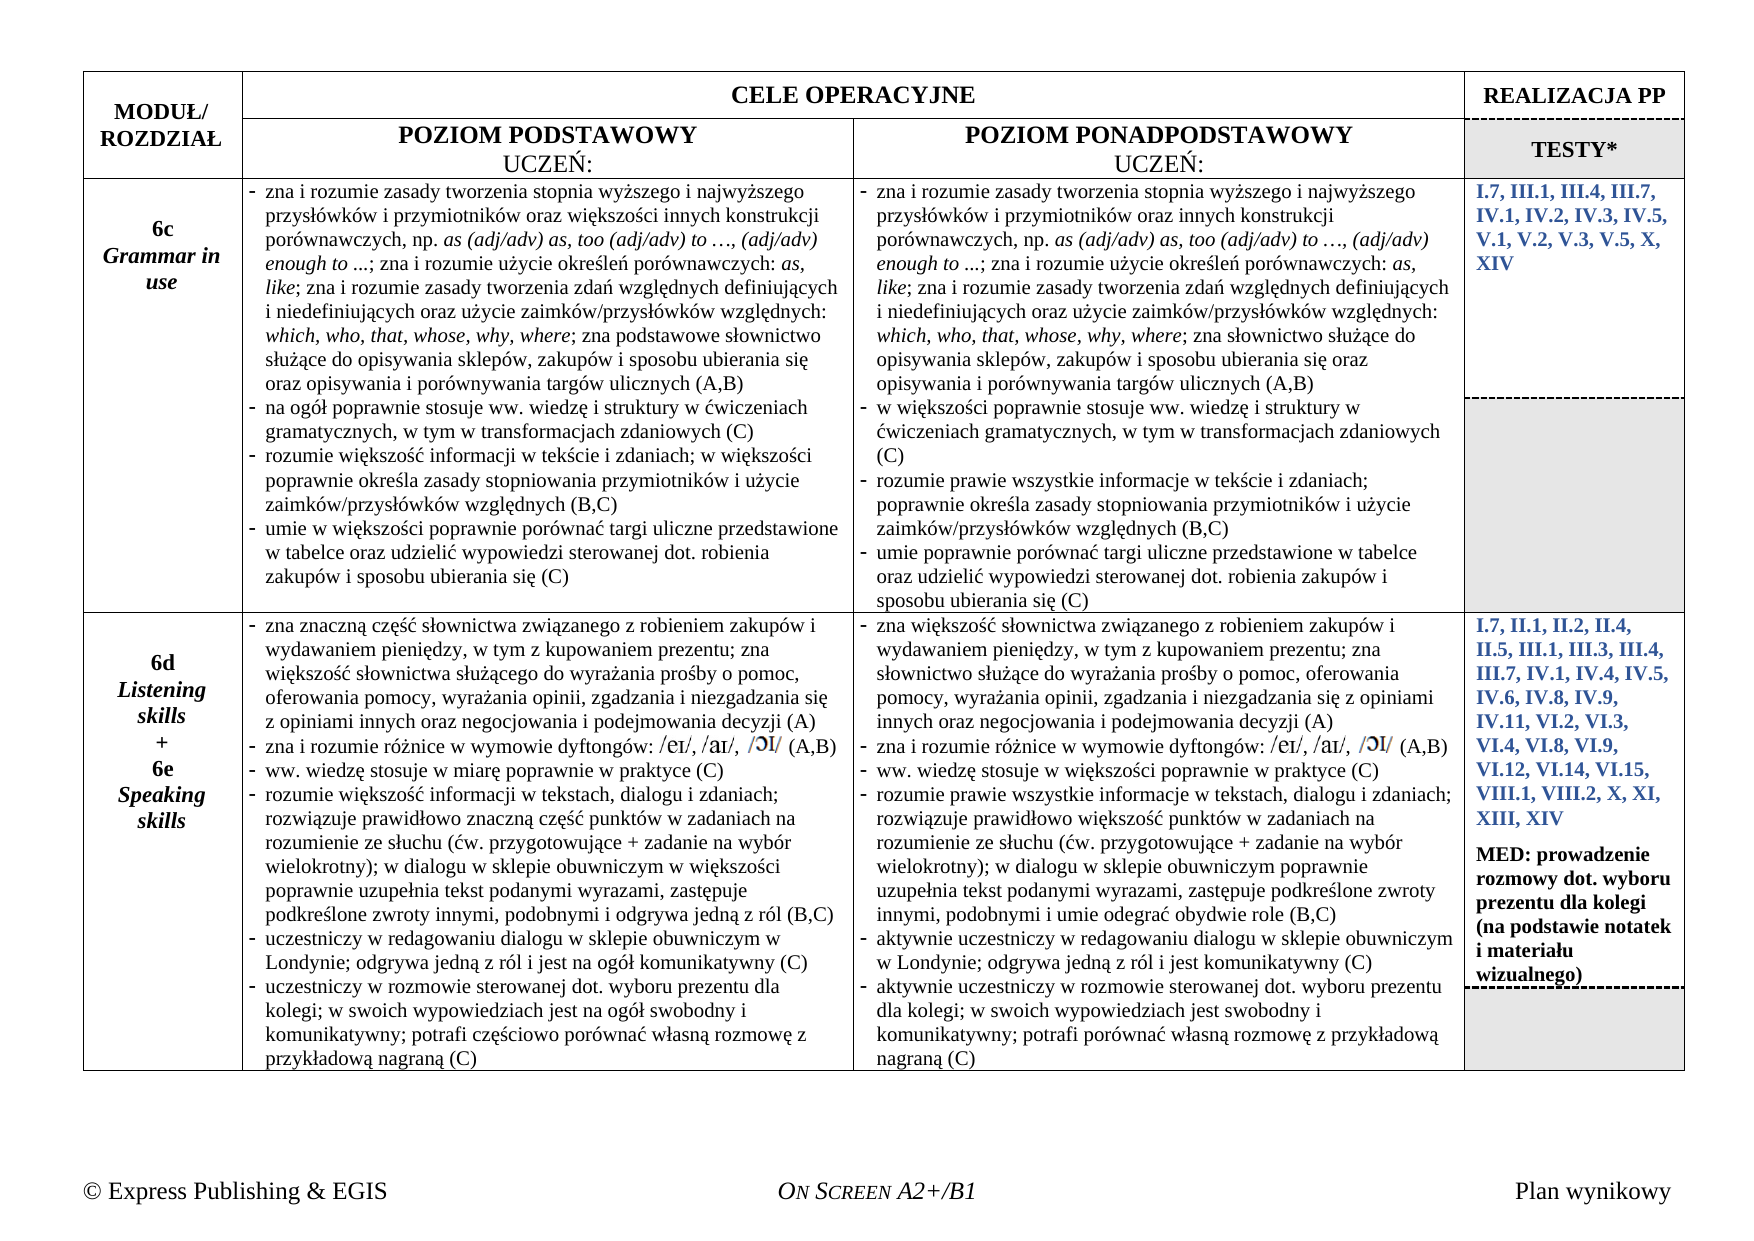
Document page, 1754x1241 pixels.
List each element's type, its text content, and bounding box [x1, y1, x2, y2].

table_header MODUŁ/ ROZDZIAŁ [84, 72, 242, 178]
table_cell POZIOM PODSTAWOWY UCZEŃ: [243, 119, 853, 178]
table_cell TESTY* [1465, 118, 1684, 178]
picture [1270, 735, 1303, 753]
table_cell zna większość słownictwa związanego z robieniem zakupów i wydawaniem pieniędzy, w tym z kupowaniem prezentu; zna słownictwo służące do wyrażania prośby o pomoc, oferowania pomocy, wyrażania opinii, zgadzania i niezgadzania się z opiniami innych oraz negocjowania i podejmowania decyzji (A) zna i rozumie różnice w wymowie dyftongów: , , (A,B) ww. wiedzę stosuje w większości poprawnie w praktyce (C) rozumie prawie wszystkie informacje w tekstach, dialogu i zdaniach; rozwiązuje prawidłowo większość punktów w zadaniach na rozumienie ze słuchu (ćw. przygotowujące + zadanie na wybór wielokrotny); w dialogu w sklepie obuwniczym poprawnie uzupełnia tekst podanymi wyrazami, zastępuje podkreślone zwroty innymi, podobnymi i umie odegrać obydwie role (B,C) aktywnie uczestniczy w redagowaniu dialogu w sklepie obuwniczym w Londynie; odgrywa jedną z ról i jest komunikatywny (C) aktywnie uczestniczy w rozmowie sterowanej dot. wyboru prezentu dla kolegi; w swoich wypowiedziach jest swobodny i komunikatywny; potrafi porównać własną rozmowę z przykładową nagraną (C) [854, 613, 1464, 1070]
picture [744, 733, 784, 753]
table_header CELE OPERACYJNE [243, 72, 1464, 118]
picture [701, 735, 735, 753]
table_cell zna znaczną część słownictwa związanego z robieniem zakupów i wydawaniem pieniędzy, w tym z kupowaniem prezentu; zna większość słownictwa służącego do wyrażania prośby o pomoc, oferowania pomocy, wyrażania opinii, zgadzania i niezgadzania się z opiniami innych oraz negocjowania i podejmowania decyzji (A) zna i rozumie różnice w wymowie dyftongów: , , (A,B) ww. wiedzę stosuje w miarę poprawnie w praktyce (C) rozumie większość informacji w tekstach, dialogu i zdaniach; rozwiązuje prawidłowo znaczną część punktów w zadaniach na rozumienie ze słuchu (ćw. przygotowujące + zadanie na wybór wielokrotny); w dialogu w sklepie obuwniczym w większości poprawnie uzupełnia tekst podanymi wyrazami, zastępuje podkreślone zwroty innymi, podobnymi i odgrywa jedną z ról (B,C) uczestniczy w redagowaniu dialogu w sklepie obuwniczym w Londynie; odgrywa jedną z ról i jest na ogół komunikatywny (C) uczestniczy w rozmowie sterowanej dot. wyboru prezentu dla kolegi; w swoich wypowiedziach jest na ogół swobodny i komunikatywny; potrafi częściowo porównać własną rozmowę z przykładową nagraną (C) [243, 613, 853, 1070]
table_cell 6d Listening skills + 6e Speaking skills [84, 613, 242, 1070]
table_header REALIZACJA PP [1465, 72, 1684, 118]
table_cell I.7, II.1, II.2, II.4, II.5, III.1, III.3, III.4, III.7, IV.1, IV.4, IV.5, IV.6, IV.8, IV.9, IV.11, VI.2, VI.3, VI.4, VI.8, VI.9, VI.12, VI.14, VI.15, VIII.1, VIII.2, X, XI, XIII, XIV MED: prowadzenie rozmowy dot. wyboru prezentu dla kolegi (na podstawie notatek i materiału wizualnego) [1465, 613, 1684, 986]
table_cell zna i rozumie zasady tworzenia stopnia wyższego i najwyższego przysłówków i przymiotników oraz innych konstrukcji porównawczych, np. as (adj/adv) as, too (adj/adv) to …, (adj/adv) enough to ...; zna i rozumie użycie określeń porównawczych: as, like; zna i rozumie zasady tworzenia zdań względnych definiujących i niedefiniujących oraz użycie zaimków/przysłówków względnych: which, who, that, whose, why, where; zna słownictwo służące do opisywania sklepów, zakupów i sposobu ubierania się oraz opisywania i porównywania targów ulicznych (A,B) w większości poprawnie stosuje ww. wiedzę i struktury w ćwiczeniach gramatycznych, w tym w transformacjach zdaniowych (C) rozumie prawie wszystkie informacje w tekście i zdaniach; poprawnie określa zasady stopniowania przymiotników i użycie zaimków/przysłówków względnych (B,C) umie poprawnie porównać targi uliczne przedstawione w tabelce oraz udzielić wypowiedzi sterowanej dot. robienia zakupów i sposobu ubierania się (C) [854, 179, 1464, 612]
picture [659, 735, 692, 753]
table_cell POZIOM PONADPODSTAWOWY UCZEŃ: [854, 119, 1464, 178]
table_cell zna i rozumie zasady tworzenia stopnia wyższego i najwyższego przysłówków i przymiotników oraz większości innych konstrukcji porównawczych, np. as (adj/adv) as, too (adj/adv) to …, (adj/adv) enough to ...; zna i rozumie użycie określeń porównawczych: as, like; zna i rozumie zasady tworzenia zdań względnych definiujących i niedefiniujących oraz użycie zaimków/przysłówków względnych: which, who, that, whose, why, where; zna podstawowe słownictwo służące do opisywania sklepów, zakupów i sposobu ubierania się oraz opisywania i porównywania targów ulicznych (A,B) na ogół poprawnie stosuje ww. wiedzę i struktury w ćwiczeniach gramatycznych, w tym w transformacjach zdaniowych (C) rozumie większość informacji w tekście i zdaniach; w większości poprawnie określa zasady stopniowania przymiotników i użycie zaimków/przysłówków względnych (B,C) umie w większości poprawnie porównać targi uliczne przedstawione w tabelce oraz udzielić wypowiedzi sterowanej dot. robienia zakupów i sposobu ubierania się (C) [243, 179, 853, 612]
table_cell 6c Grammar in use [84, 179, 242, 612]
picture [1355, 733, 1395, 753]
picture [1313, 735, 1346, 753]
table_cell [1465, 397, 1684, 612]
table_cell I.7, III.1, III.4, III.7, IV.1, IV.2, IV.3, IV.5, V.1, V.2, V.3, V.5, X, XIV [1465, 179, 1684, 397]
table_cell [1465, 986, 1684, 1070]
